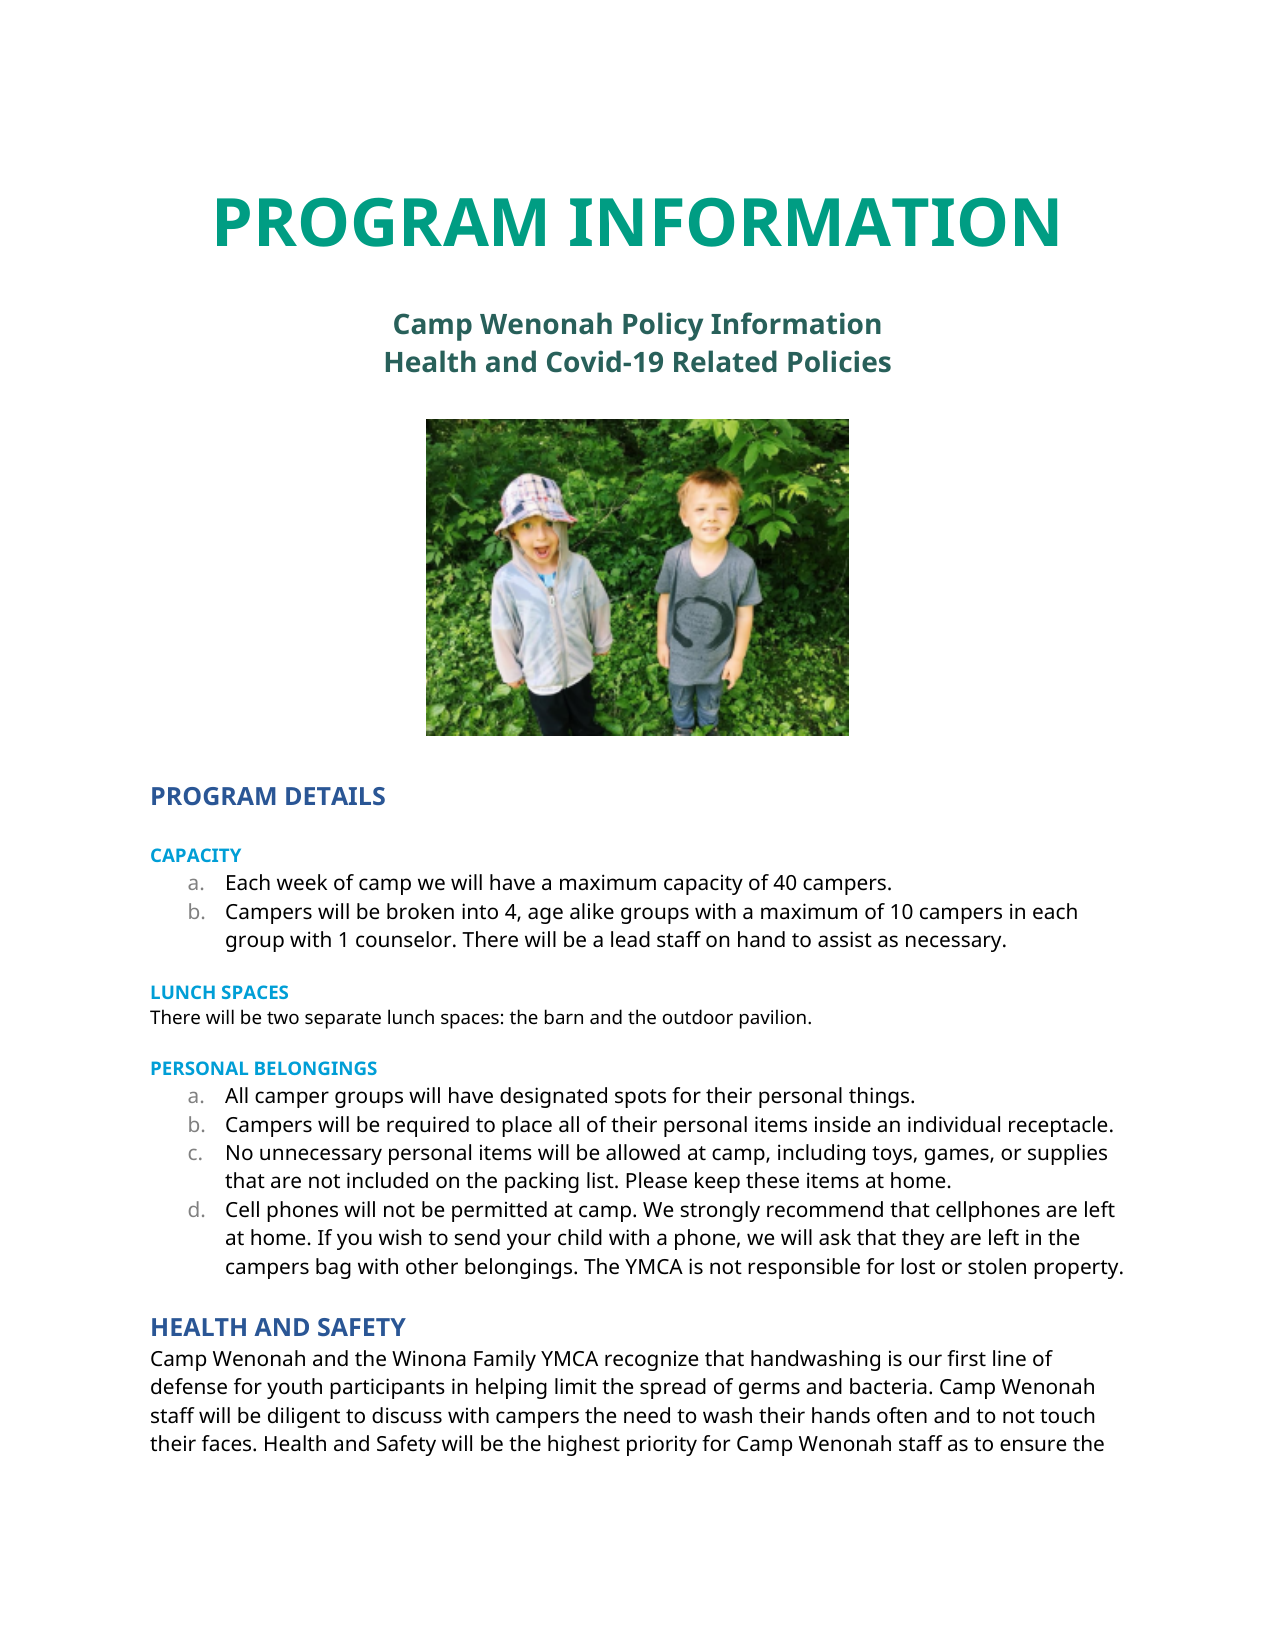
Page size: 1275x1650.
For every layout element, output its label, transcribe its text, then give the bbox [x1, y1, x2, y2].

text Camp Wenonah Policy Information [150, 304, 1125, 342]
text CAPACITY [150, 843, 1125, 868]
text LUNCH SPACES [150, 979, 1125, 1005]
text Health and Covid-19 Related Policies [150, 342, 1125, 381]
list Each week of camp we will have a maximum capacity of 40 campers. [187, 868, 1125, 897]
list Campers will be required to place all of their personal items inside an individual receptacle. [187, 1110, 1125, 1138]
list No unnecessary personal items will be allowed at camp, including toys, games, or supplies that are not included on the packing list. Please keep these items at home. [187, 1138, 1125, 1195]
text There will be two separate lunch spaces: the barn and the outdoor pavilion. [150, 1005, 1125, 1030]
picture [426, 419, 849, 736]
subtitle PROGRAM INFORMATION [150, 175, 1125, 266]
subtitle PROGRAM DETAILS [150, 778, 1125, 812]
subtitle HEALTH AND SAFETY [150, 1310, 1125, 1344]
text PERSONAL BELONGINGS [150, 1056, 1125, 1081]
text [150, 1344, 1125, 1458]
list All camper groups will have designated spots for their personal things. [187, 1081, 1125, 1110]
list Cell phones will not be permitted at camp. We strongly recommend that cellphones are left at home. If you wish to send your child with a phone, we will ask that they are left in the campers bag with other belongings. The YMCA is not responsible for lost or stolen property. [187, 1195, 1125, 1280]
list Campers will be broken into 4, age alike groups with a maximum of 10 campers in each group with 1 counselor. There will be a lead staff on hand to assist as necessary. [187, 897, 1125, 954]
